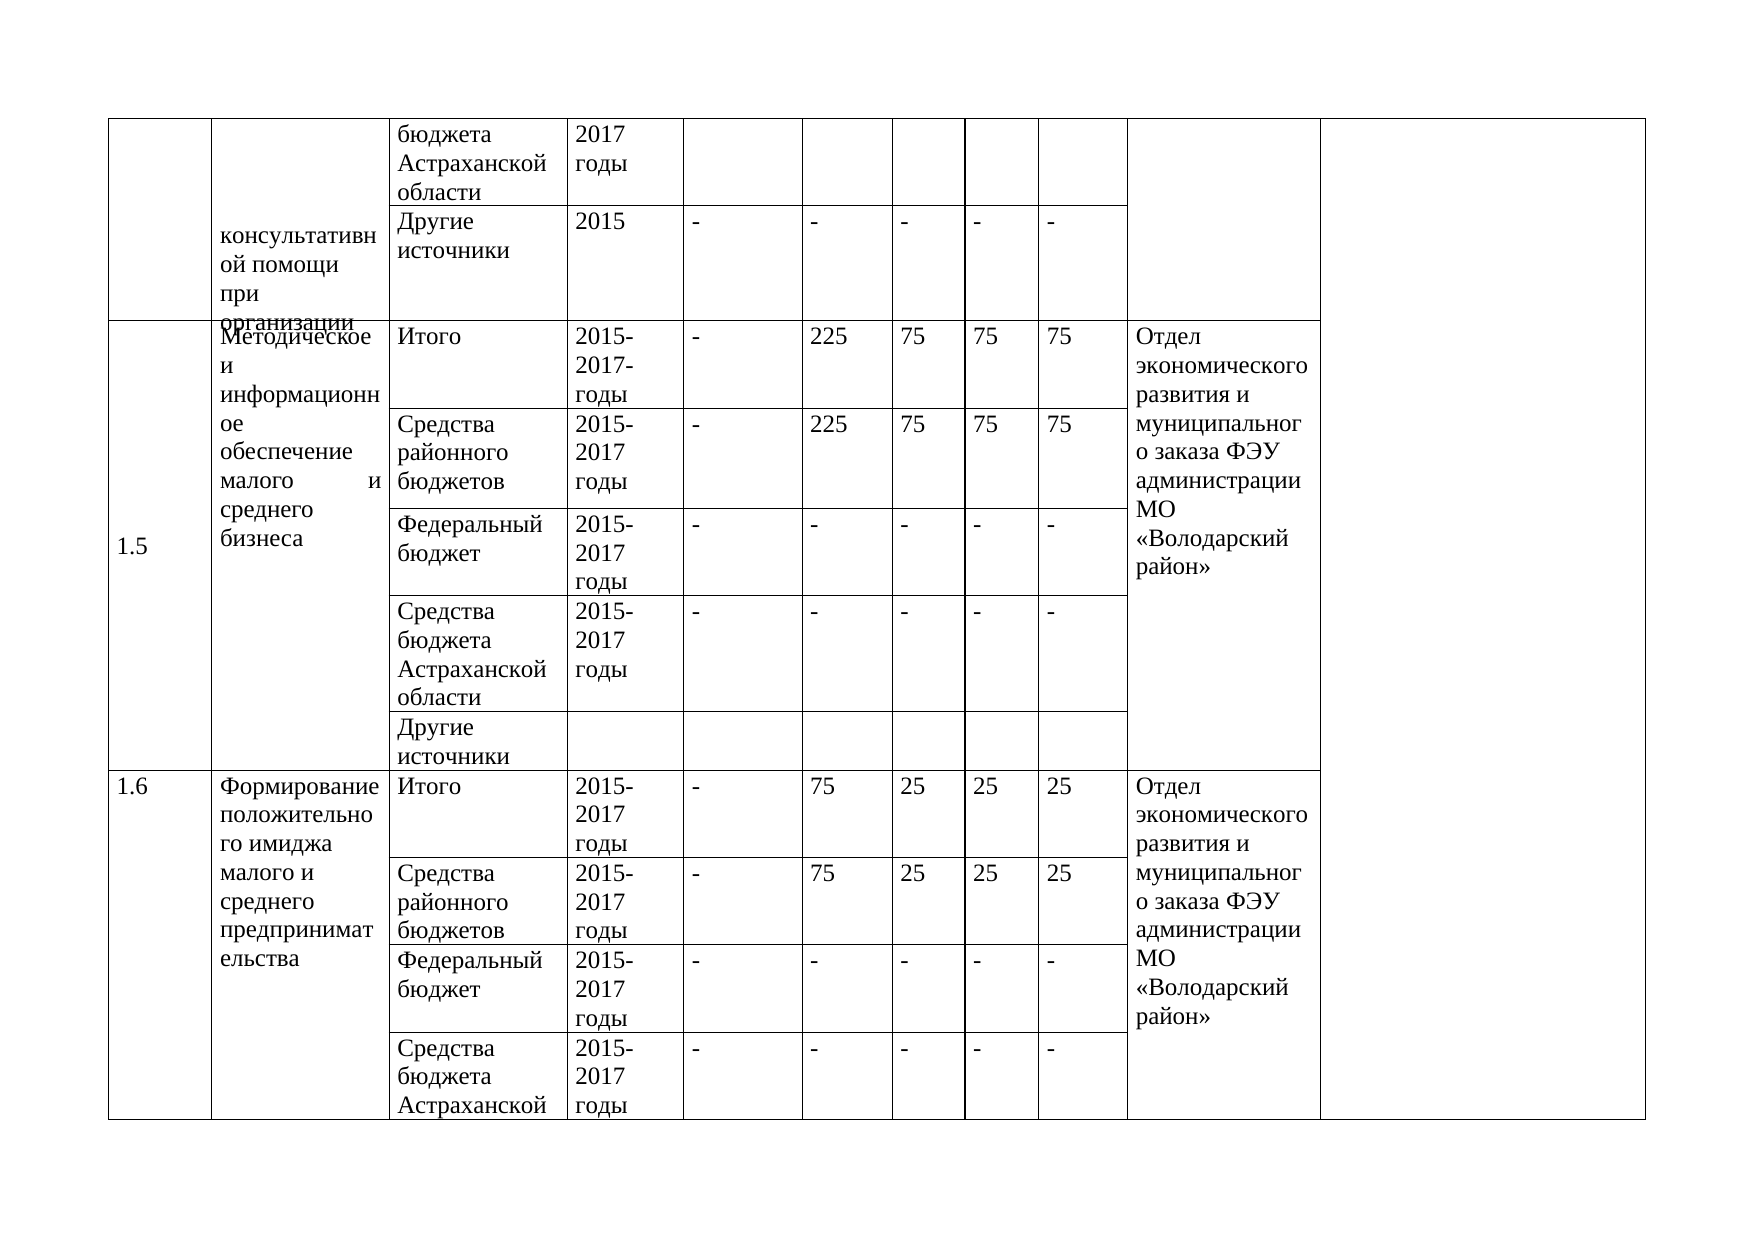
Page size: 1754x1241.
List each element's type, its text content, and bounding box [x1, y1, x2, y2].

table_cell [390, 119, 567, 205]
table_cell 75 [966, 321, 1038, 408]
table_cell - [684, 119, 802, 205]
table_cell 25 [1039, 771, 1127, 857]
table_cell - [893, 119, 964, 205]
table_cell 1.5 [109, 321, 211, 770]
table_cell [390, 1033, 567, 1119]
table_cell 75 [893, 409, 964, 508]
table_cell 2015-2017 годы [568, 509, 683, 595]
table_cell - [684, 409, 802, 508]
table_cell 2015-2017 годы [568, 945, 683, 1032]
table_cell - [1039, 945, 1127, 1032]
table_cell 75 [1039, 409, 1127, 508]
table_cell Итого [390, 321, 567, 408]
table_cell Отдел экономического развития и муниципального заказа ФЭУ администрации МО «Володарский район» [1128, 771, 1320, 1119]
table_cell - [684, 321, 802, 408]
table_cell Федеральный бюджет [390, 509, 567, 595]
table_cell 25 [1039, 858, 1127, 944]
table_cell 2015 [568, 206, 683, 320]
table_cell - [803, 596, 892, 711]
table_cell 25 [966, 771, 1038, 857]
table_cell - [684, 858, 802, 944]
table_cell 225 [803, 321, 892, 408]
table_cell - [684, 771, 802, 857]
table_cell - [1039, 206, 1127, 320]
table_cell - [966, 596, 1038, 711]
table_cell - [684, 206, 802, 320]
table_cell - [803, 206, 892, 320]
table_cell - [893, 945, 964, 1032]
table_cell 2015-2017 годы [568, 119, 683, 205]
table_cell Средства районного бюджетов [390, 858, 567, 944]
table_cell - [684, 945, 802, 1032]
table_cell - [893, 1033, 964, 1119]
table_cell Методическое и информационное обеспечение малого и среднего бизнеса [212, 321, 389, 770]
table_cell 2015-2017 годы [568, 596, 683, 711]
table_cell 75 [1039, 321, 1127, 408]
table_cell - [803, 945, 892, 1032]
table_cell - [966, 119, 1038, 205]
table_cell [1039, 712, 1127, 770]
table_cell 25 [893, 771, 964, 857]
table_cell Средства бюджета Астраханской области [390, 596, 567, 711]
table_cell - [803, 119, 892, 205]
table_cell 2015-2017 годы [568, 1033, 683, 1119]
table_cell - [1039, 509, 1127, 595]
table_cell - [1039, 1033, 1127, 1119]
table_cell Итого [390, 771, 567, 857]
table_cell [568, 712, 683, 770]
table_cell [803, 712, 892, 770]
table_cell 75 [966, 409, 1038, 508]
table_cell - [966, 945, 1038, 1032]
table_cell Другие источники [390, 206, 567, 320]
table_cell - [684, 1033, 802, 1119]
table_cell - [966, 206, 1038, 320]
table_cell - [684, 596, 802, 711]
table_cell - [966, 1033, 1038, 1119]
table_cell 25 [966, 858, 1038, 944]
table_cell 2015-2017 годы [568, 858, 683, 944]
table_cell - [893, 509, 964, 595]
table_cell [893, 712, 964, 770]
table_cell 225 [803, 409, 892, 508]
table_cell [966, 712, 1038, 770]
table_cell [684, 712, 802, 770]
table_cell 75 [803, 858, 892, 944]
table_cell - [893, 596, 964, 711]
table_cell Средства районного бюджетов [390, 409, 567, 508]
table_cell - [684, 509, 802, 595]
table_cell Федеральный бюджет [390, 945, 567, 1032]
table_cell 2015-2017 годы [568, 771, 683, 857]
table_cell - [966, 509, 1038, 595]
table_cell - [1039, 596, 1127, 711]
table_cell 2015-2017 годы [568, 409, 683, 508]
table_cell 25 [893, 858, 964, 944]
table_cell 75 [893, 321, 964, 408]
table_cell - [1039, 119, 1127, 205]
table_cell Другие источники [390, 712, 567, 770]
table_cell 2015-2017-годы [568, 321, 683, 408]
table_cell Формирование положительного имиджа малого и среднего предпринимательства [212, 771, 389, 1119]
table_cell - [803, 509, 892, 595]
table_cell - [803, 1033, 892, 1119]
table_cell 1.6 [109, 771, 211, 1119]
table_cell 75 [803, 771, 892, 857]
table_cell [1128, 321, 1320, 770]
table_cell - [893, 206, 964, 320]
